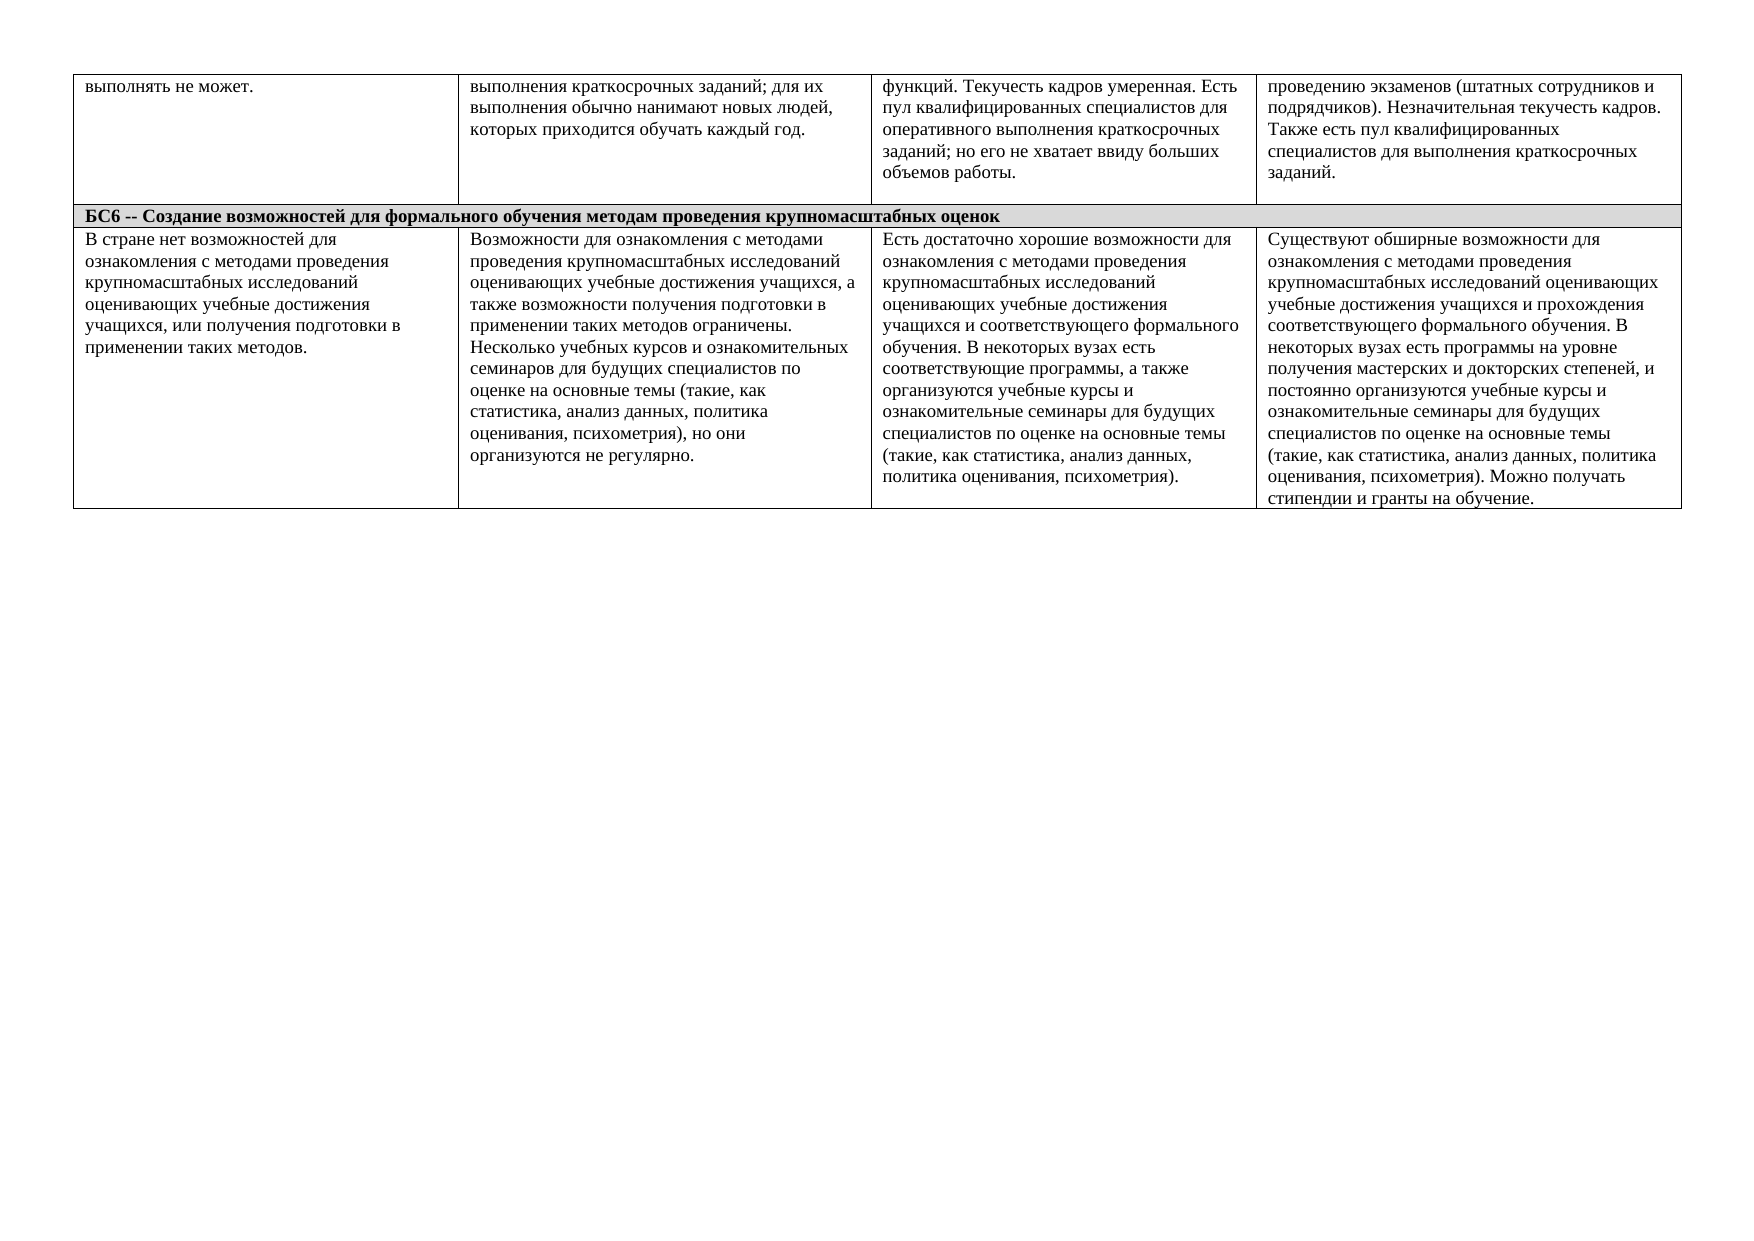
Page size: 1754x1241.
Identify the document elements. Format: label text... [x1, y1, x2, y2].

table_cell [1257, 75, 1681, 204]
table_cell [74, 75, 458, 204]
table_cell Есть достаточно хорошие возможности для ознакомления с методами проведения крупномасштабных исследований оценивающих учебные достижения учащихся и соответствующего формального обучения. В некоторых вузах есть соответствующие программы, а также организуются учебные курсы и ознакомительные семинары для будущих специалистов по оценке на основные темы (такие, как статистика, анализ данных, политика оценивания, психометрия). [872, 228, 1256, 508]
table_cell Существуют обширные возможности для ознакомления с методами проведения крупномасштабных исследований оценивающих учебные достижения учащихся и прохождения соответствующего формального обучения. В некоторых вузах есть программы на уровне получения мастерских и докторских степеней, и постоянно организуются учебные курсы и ознакомительные семинары для будущих специалистов по оценке на основные темы (такие, как статистика, анализ данных, политика оценивания, психометрия). Можно получать стипендии и гранты на обучение. [1257, 228, 1681, 508]
table_cell БС6 -- Создание возможностей для формального обучения методам проведения крупномасштабных оценок [74, 205, 1681, 227]
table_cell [872, 75, 1256, 204]
table_cell Возможности для ознакомления c методами проведения крупномасштабных исследований оценивающих учебные достижения учащихся, а также возможности получения подготовки в применении таких методов ограничены. Несколько учебных курсов и ознакомительных семинаров для будущих специалистов по оценке на основные темы (такие, как статистика, анализ данных, политика оценивания, психометрия), но они организуются не регулярно. [459, 228, 871, 508]
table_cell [459, 75, 871, 204]
table_cell В стране нет возможностей для ознакомления c методами проведения крупномасштабных исследований оценивающих учебные достижения учащихся, или получения подготовки в применении таких методов. [74, 228, 458, 508]
